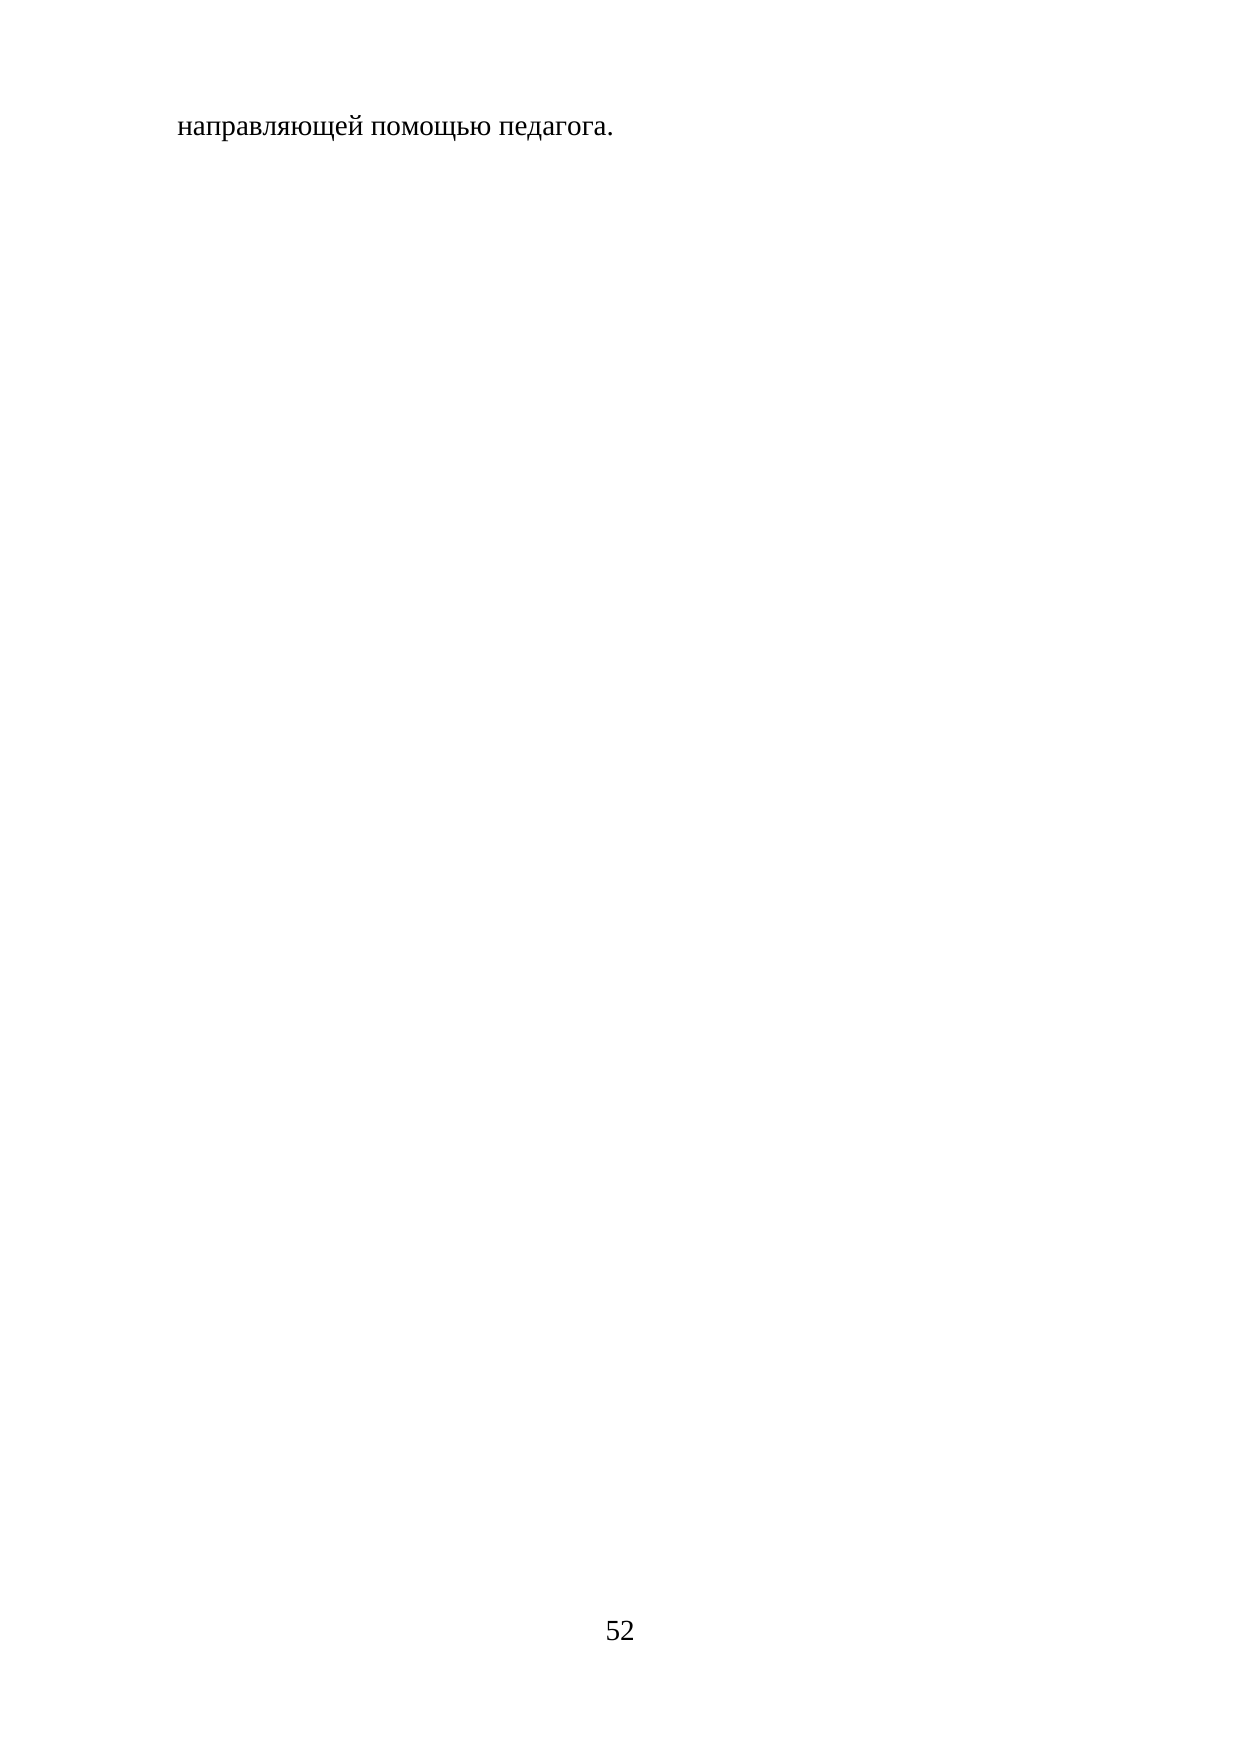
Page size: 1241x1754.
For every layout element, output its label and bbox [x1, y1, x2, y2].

text [177, 108, 1123, 142]
